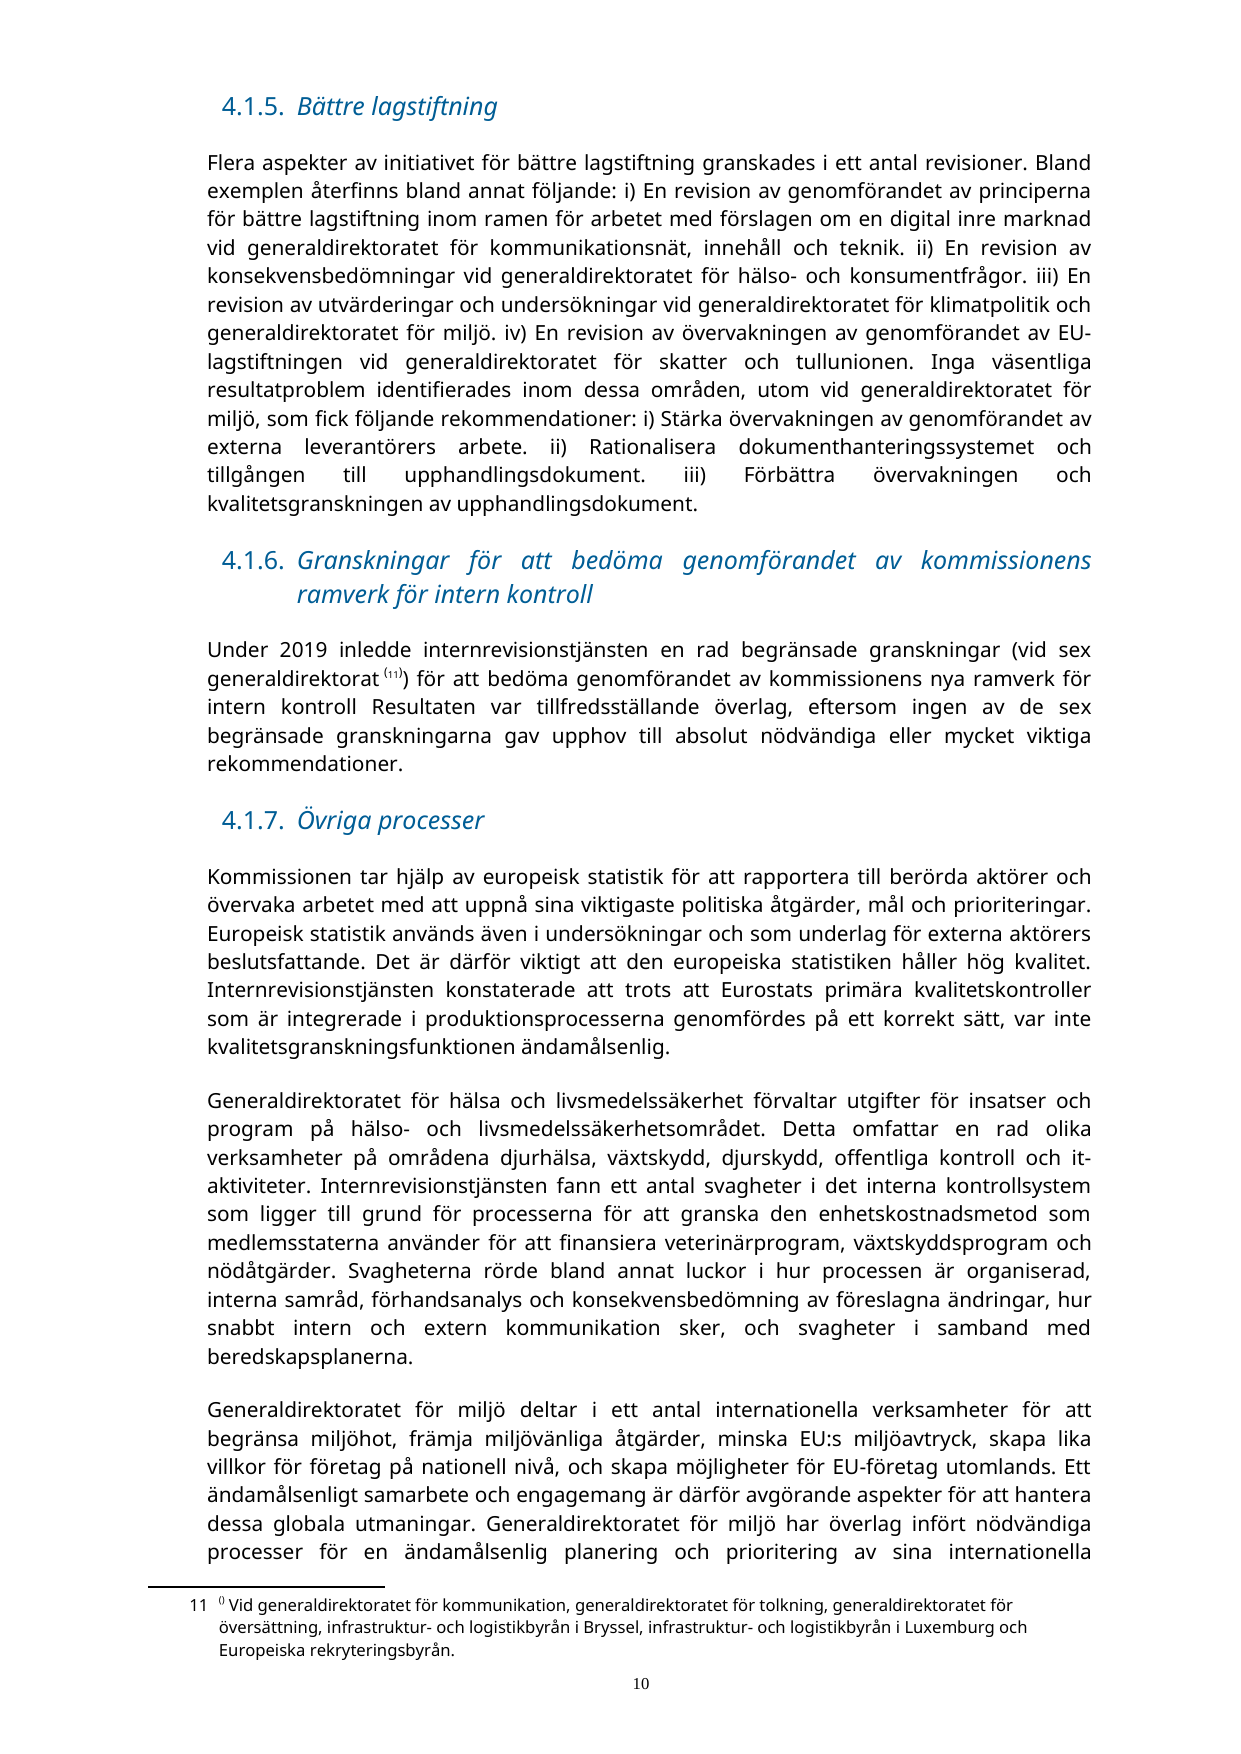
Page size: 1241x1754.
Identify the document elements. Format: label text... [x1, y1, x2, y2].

text Under 2019 inledde internrevisionstjänsten en rad begränsade granskningar (vid sex generaldirektorat ()) för att bedöma genomförandet av kommissionens nya ramverk för intern kontroll Resultaten var tillfredsställande överlag, eftersom ingen av de sex begränsade granskningarna gav upphov till absolut nödvändiga eller mycket viktiga rekommendationer. [207, 636, 1092, 778]
list Bättre lagstiftning [222, 89, 1092, 123]
list Övriga processer [222, 803, 1092, 837]
text Flera aspekter av initiativet för bättre lagstiftning granskades i ett antal revisioner. Bland exemplen återfinns bland annat följande: i) En revision av genomförandet av principerna för bättre lagstiftning inom ramen för arbetet med förslagen om en digital inre marknad vid generaldirektoratet för kommunikationsnät, innehåll och teknik. ii) En revision av konsekvensbedömningar vid generaldirektoratet för hälso- och konsumentfrågor. iii) En revision av utvärderingar och undersökningar vid generaldirektoratet för klimatpolitik och generaldirektoratet för miljö. iv) En revision av övervakningen av genomförandet av EU-lagstiftningen vid generaldirektoratet för skatter och tullunionen. Inga väsentliga resultatproblem identifierades inom dessa områden, utom vid generaldirektoratet för miljö, som fick följande rekommendationer: i) Stärka övervakningen av genomförandet av externa leverantörers arbete. ii) Rationalisera dokumenthanteringssystemet och tillgången till upphandlingsdokument. iii) Förbättra övervakningen och kvalitetsgranskningen av upphandlingsdokument. [207, 148, 1092, 517]
text Kommissionen tar hjälp av europeisk statistik för att rapportera till berörda aktörer och övervaka arbetet med att uppnå sina viktigaste politiska åtgärder, mål och prioriteringar. Europeisk statistik används även i undersökningar och som underlag för externa aktörers beslutsfattande. Det är därför viktigt att den europeiska statistiken håller hög kvalitet. Internrevisionstjänsten konstaterade att trots att Eurostats primära kvalitetskontroller som är integrerade i produktionsprocesserna genomfördes på ett korrekt sätt, var inte kvalitetsgranskningsfunktionen ändamålsenlig. [207, 862, 1092, 1061]
list Granskningar för att bedöma genomförandet av kommissionens ramverk för intern kontroll [222, 542, 1092, 611]
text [207, 1395, 1092, 1566]
text Generaldirektoratet för hälsa och livsmedelssäkerhet förvaltar utgifter för insatser och program på hälso- och livsmedelssäkerhetsområdet. Detta omfattar en rad olika verksamheter på områdena djurhälsa, växtskydd, djurskydd, offentliga kontroll och it-aktiviteter. Internrevisionstjänsten fann ett antal svagheter i det interna kontrollsystem som ligger till grund för processerna för att granska den enhetskostnadsmetod som medlemsstaterna använder för att finansiera veterinärprogram, växtskyddsprogram och nödåtgärder. Svagheterna rörde bland annat luckor i hur processen är organiserad, interna samråd, förhandsanalys och konsekvensbedömning av föreslagna ändringar, hur snabbt intern och extern kommunikation sker, och svagheter i samband med beredskapsplanerna. [207, 1086, 1092, 1370]
